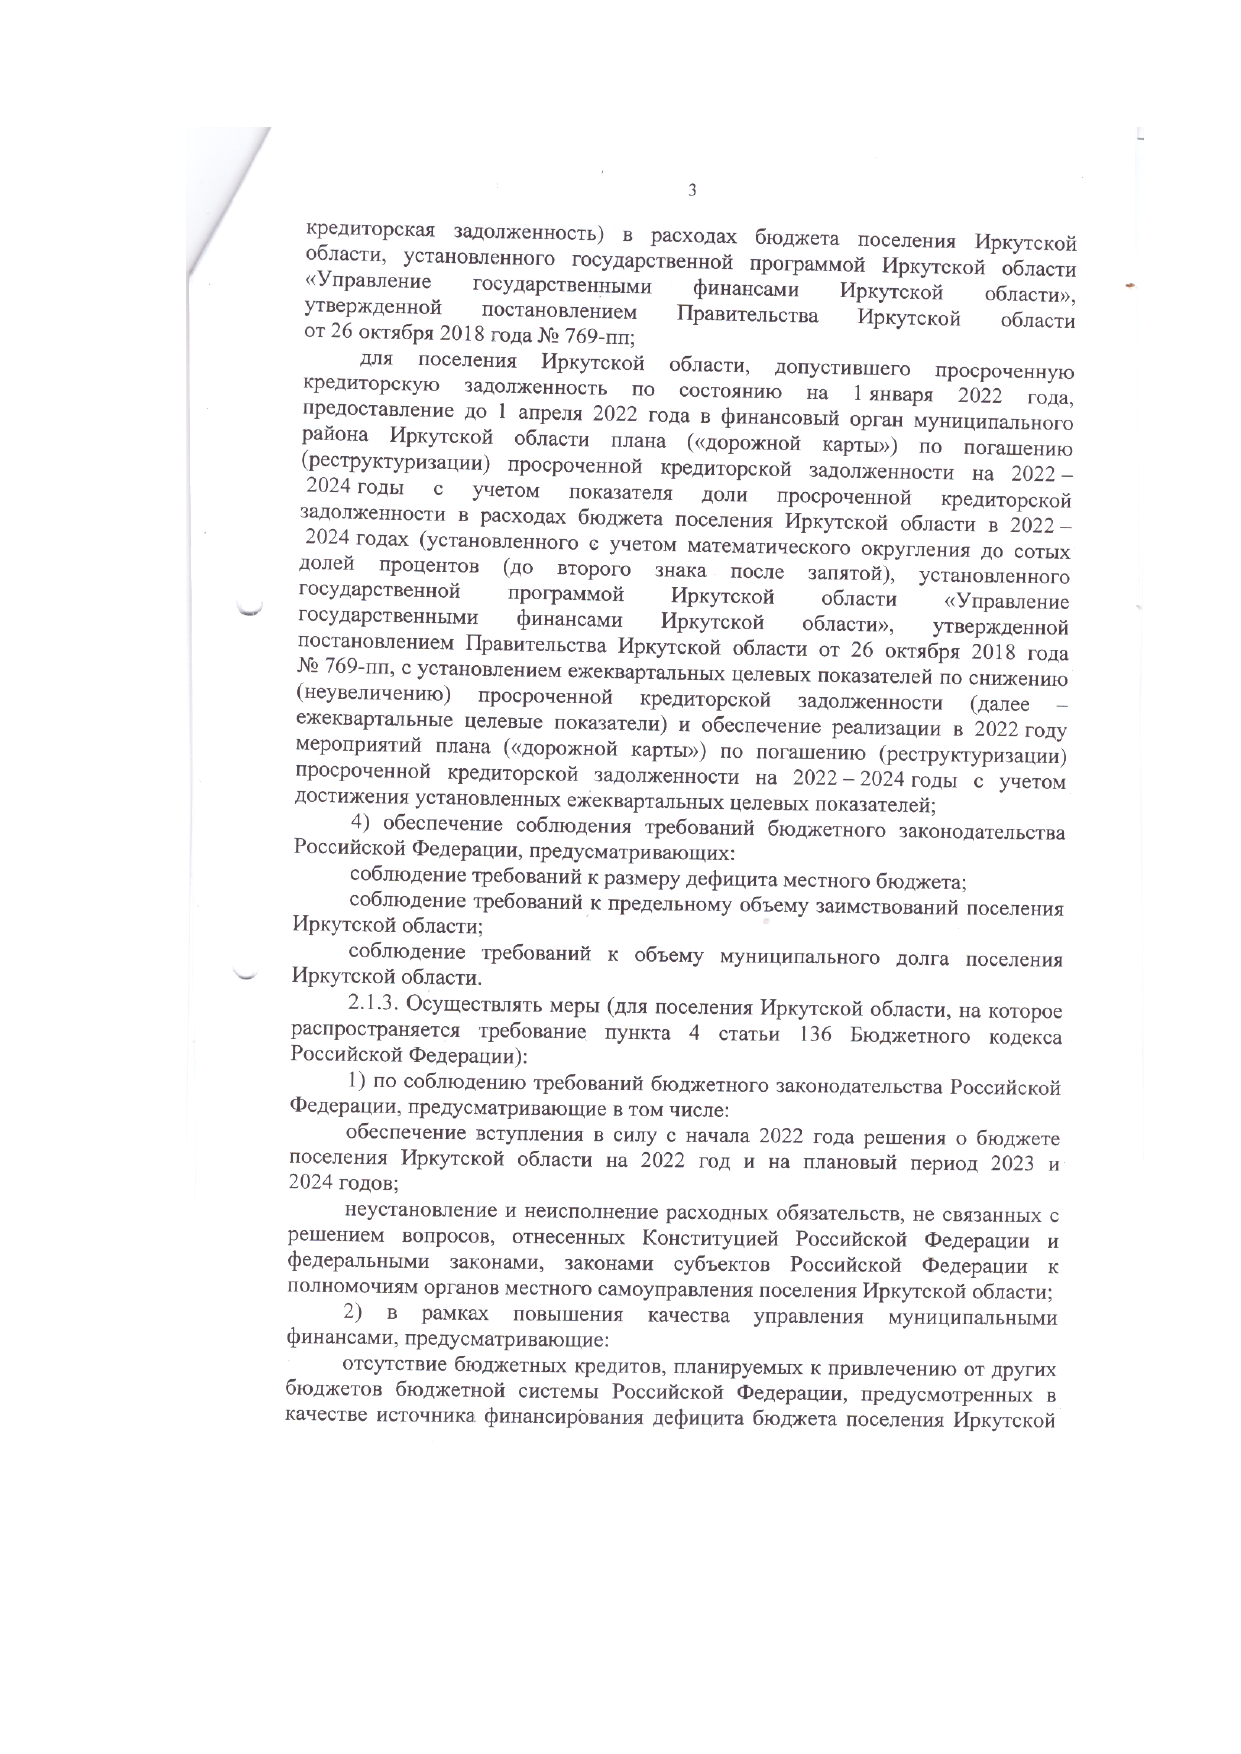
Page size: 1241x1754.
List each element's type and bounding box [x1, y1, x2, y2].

picture [177, 118, 1152, 1460]
